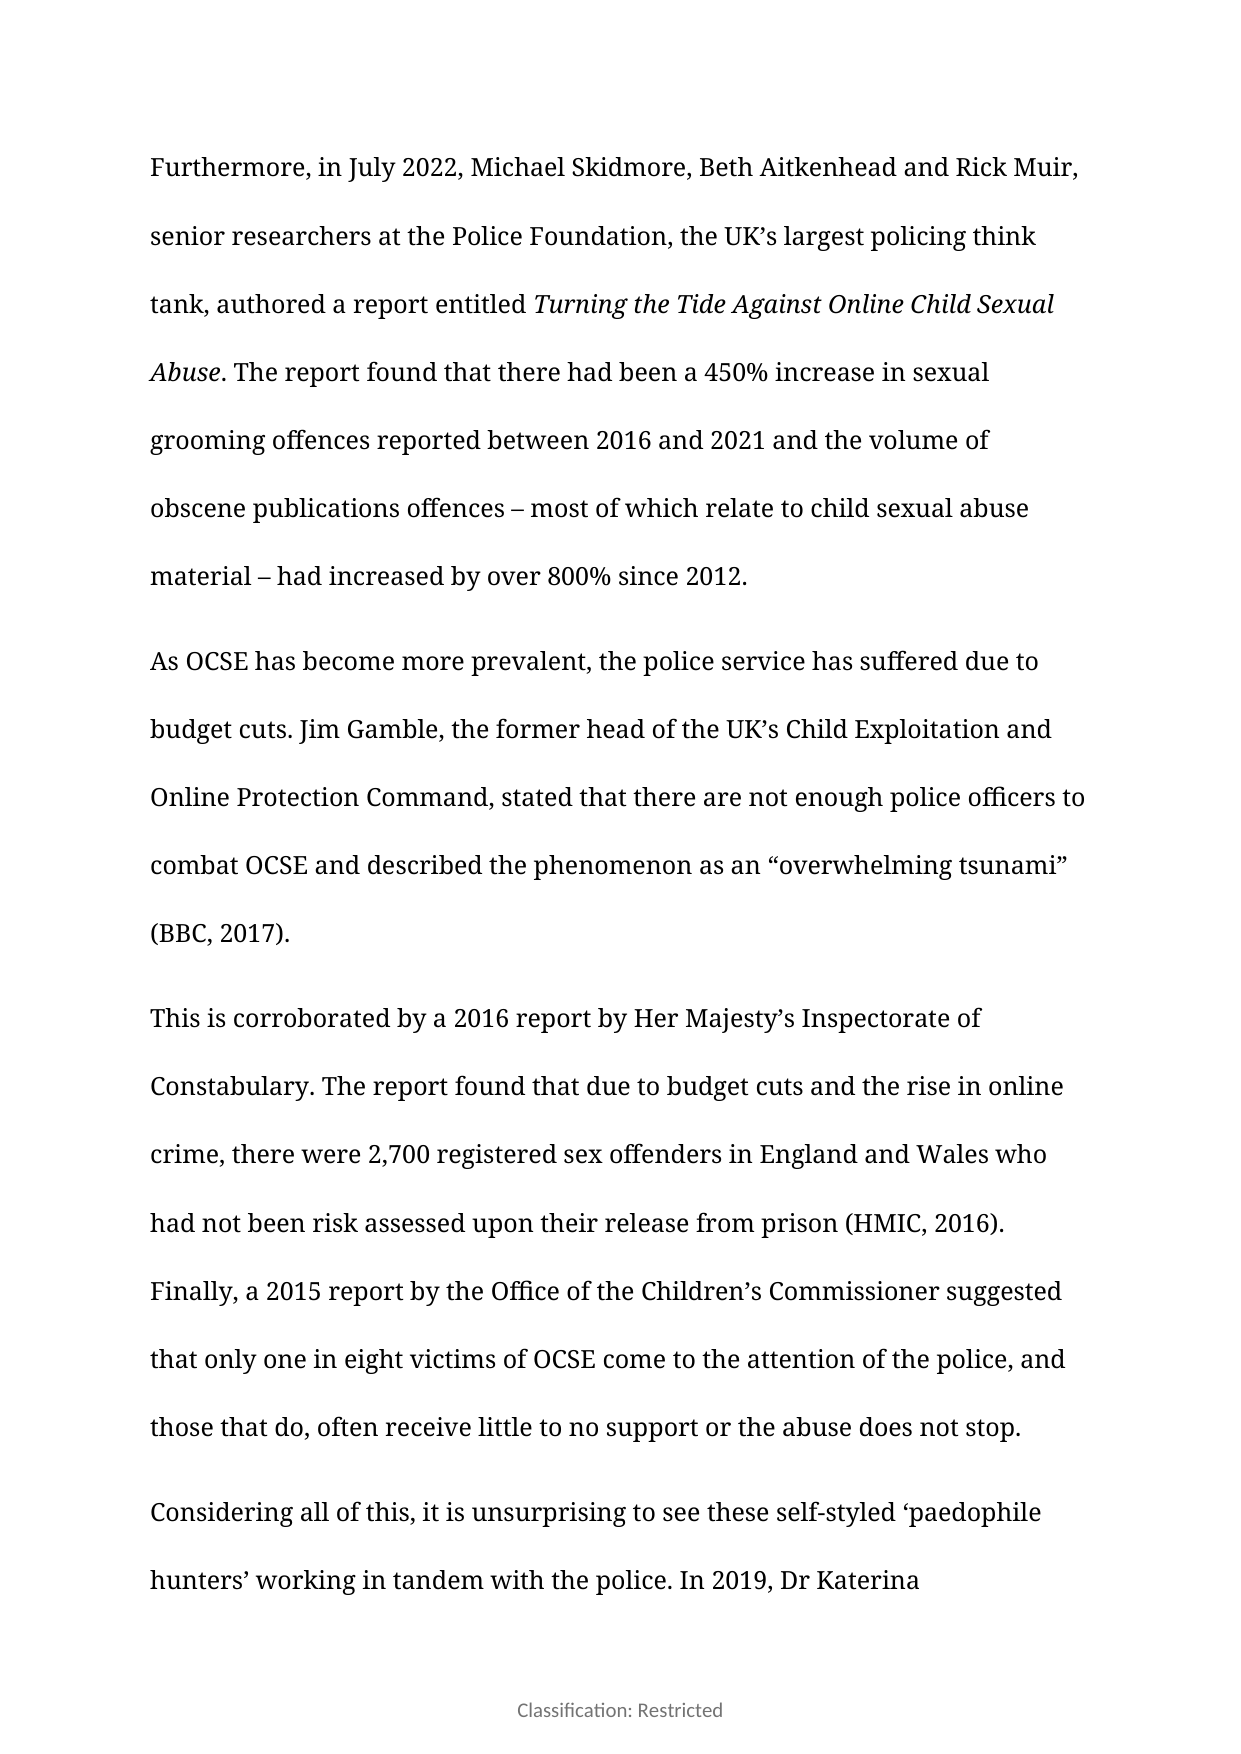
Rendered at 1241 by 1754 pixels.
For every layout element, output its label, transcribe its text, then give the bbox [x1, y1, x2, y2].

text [150, 1494, 1090, 1597]
text Furthermore, in July 2022, Michael Skidmore, Beth Aitkenhead and Rick Muir, senior researchers at the Police Foundation, the UK’s largest policing think tank, authored a report entitled Turning the Tide Against Online Child Sexual Abuse. The report found that there had been a 450% increase in sexual grooming offences reported between 2016 and 2021 and the volume of obscene publications offences – most of which relate to child sexual abuse material – had increased by over 800% since 2012. [150, 150, 1090, 593]
text This is corroborated by a 2016 report by Her Majesty’s Inspectorate of Constabulary. The report found that due to budget cuts and the rise in online crime, there were 2,700 registered sex offenders in England and Wales who had not been risk assessed upon their release from prison (HMIC, 2016). Finally, a 2015 report by the Office of the Children’s Commissioner suggested that only one in eight victims of OCSE come to the attention of the police, and those that do, often receive little to no support or the abuse does not stop. [150, 1001, 1090, 1444]
text As OCSE has become more prevalent, the police service has suffered due to budget cuts. Jim Gamble, the former head of the UK’s Child Exploitation and Online Protection Command, stated that there are not enough police officers to combat OCSE and described the phenomenon as an “overwhelming tsunami” (BBC, 2017). [150, 643, 1090, 950]
